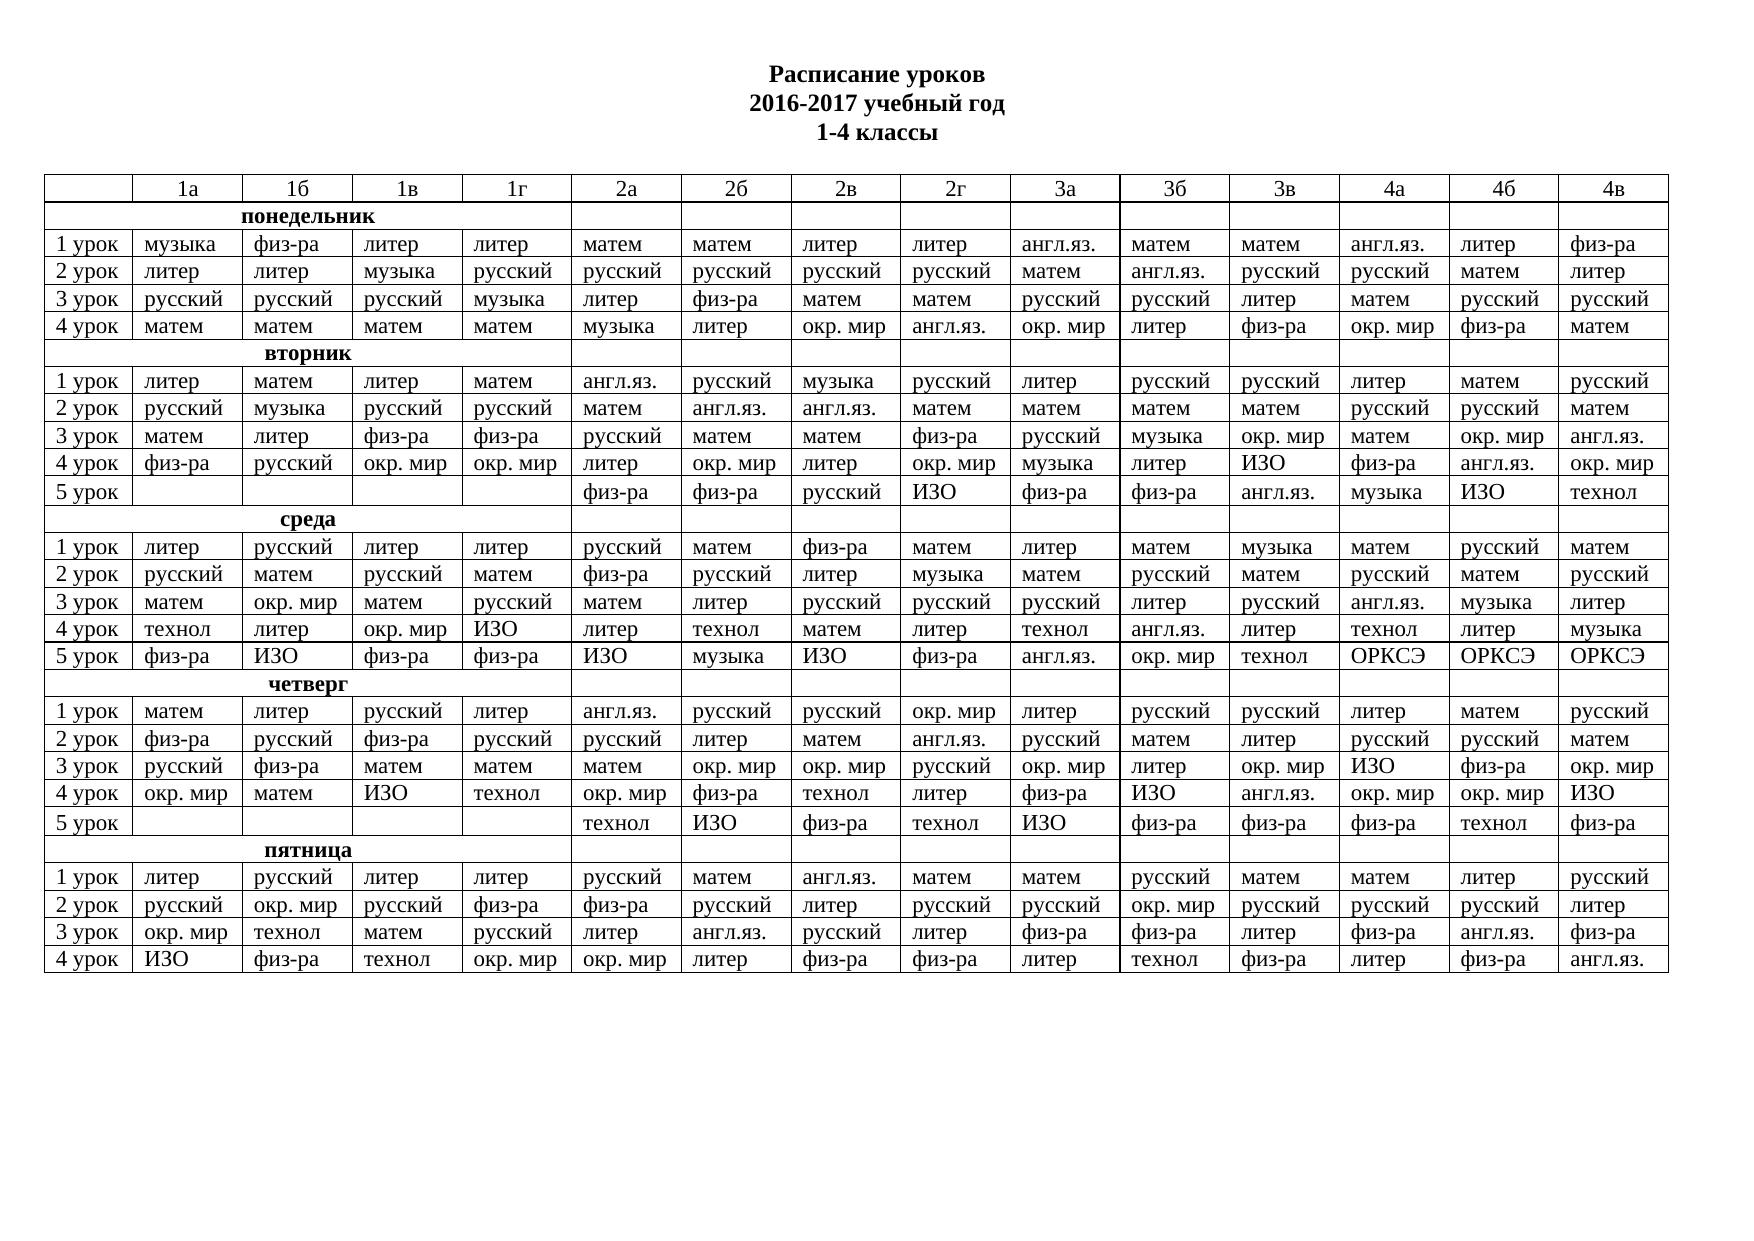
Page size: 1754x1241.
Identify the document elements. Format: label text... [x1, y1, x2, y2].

table_cell технол [792, 780, 900, 806]
table_cell ИЗО [1121, 780, 1229, 806]
table_cell англ.яз. [1011, 230, 1119, 256]
table_cell 4 урок [45, 449, 132, 475]
table_cell [682, 506, 791, 532]
table_cell 3 урок [45, 918, 132, 944]
table_cell [1450, 506, 1558, 532]
table_cell англ.яз. [572, 697, 681, 724]
table_cell русский [1230, 697, 1339, 724]
table_cell литер [682, 725, 791, 751]
table_cell физ-ра [1121, 807, 1229, 835]
table_cell [1011, 670, 1119, 696]
table_cell литер [901, 918, 1010, 944]
table_header 3б [1121, 175, 1229, 201]
table_cell 2 урок [45, 560, 132, 587]
table_cell [572, 670, 681, 696]
table_cell литер [792, 891, 900, 917]
table_cell русский [133, 285, 242, 311]
table_cell матем [901, 533, 1010, 559]
table_cell матем [353, 918, 462, 944]
table_cell окр. мир [1559, 752, 1668, 778]
table_cell пятница [45, 836, 571, 862]
table_cell [1121, 670, 1229, 696]
table_cell русский [1450, 533, 1558, 559]
table_cell матем [1450, 257, 1558, 284]
table_cell ИЗО [1559, 780, 1668, 806]
table_header 1а [133, 175, 242, 201]
table_cell матем [243, 367, 352, 393]
table_cell музыка [1340, 476, 1449, 504]
table_cell ИЗО [353, 780, 462, 806]
table_cell физ-ра [1450, 752, 1558, 778]
table_cell физ-ра [243, 946, 352, 972]
table_cell 3 урок [45, 752, 132, 778]
table_cell [1230, 203, 1339, 229]
table_cell англ.яз. [1559, 422, 1668, 448]
table_cell 3 урок [45, 588, 132, 614]
table_cell физ-ра [1011, 780, 1119, 806]
table_cell физ-ра [1450, 312, 1558, 338]
table_cell 2 урок [45, 891, 132, 917]
table_cell русский [1559, 367, 1668, 393]
table_cell музыка [353, 257, 462, 284]
table_cell музыка [901, 560, 1010, 587]
table_cell 4 урок [45, 946, 132, 972]
table_cell матем [463, 560, 571, 587]
table_cell матем [463, 312, 571, 338]
table_cell русский [243, 725, 352, 751]
table_cell ИЗО [901, 476, 1010, 504]
table_cell окр. мир [243, 588, 352, 614]
table_cell физ-ра [572, 891, 681, 917]
table_cell физ-ра [682, 476, 791, 504]
table_cell русский [1011, 285, 1119, 311]
table_cell окр. мир [1011, 752, 1119, 778]
table_cell [1450, 836, 1558, 862]
table_cell русский [901, 257, 1010, 284]
table_cell русский [1230, 891, 1339, 917]
table_cell литер [133, 863, 242, 890]
table_cell матем [1011, 560, 1119, 587]
table_cell русский [901, 752, 1010, 778]
table_cell музыка [243, 394, 352, 421]
table_cell матем [1230, 230, 1339, 256]
table_cell матем [463, 367, 571, 393]
table_cell русский [682, 560, 791, 587]
table_cell русский [1340, 257, 1449, 284]
table_cell литер [572, 285, 681, 311]
table_cell 1 урок [45, 863, 132, 890]
table_cell ИЗО [1230, 449, 1339, 475]
table_cell физ-ра [1230, 312, 1339, 338]
table_cell физ-ра [682, 285, 791, 311]
table_cell среда [45, 506, 571, 532]
table_cell физ-ра [1011, 918, 1119, 944]
table_cell русский [1559, 560, 1668, 587]
table_cell матем [792, 422, 900, 448]
table_cell физ-ра [133, 449, 242, 475]
table_cell литер [243, 257, 352, 284]
table_cell окр. мир [1121, 891, 1229, 917]
table_cell физ-ра [243, 752, 352, 778]
table_header [45, 175, 132, 201]
table_cell ИЗО [1011, 807, 1119, 835]
table_cell [1450, 203, 1558, 229]
table_cell русский [463, 394, 571, 421]
table_cell литер [1011, 367, 1119, 393]
table_cell матем [792, 615, 900, 641]
table_cell литер [901, 615, 1010, 641]
table_cell русский [572, 533, 681, 559]
table_cell [1340, 670, 1449, 696]
table_cell матем [1121, 394, 1229, 421]
table_cell русский [682, 697, 791, 724]
table_cell матем [353, 588, 462, 614]
table_cell русский [133, 560, 242, 587]
table_cell окр. мир [1340, 780, 1449, 806]
table_cell матем [133, 588, 242, 614]
table_cell [901, 340, 1010, 366]
table_cell окр. мир [572, 780, 681, 806]
table_cell физ-ра [901, 946, 1010, 972]
table_cell литер [243, 697, 352, 724]
table_cell литер [1121, 752, 1229, 778]
table_cell музыка [682, 643, 791, 669]
table_cell физ-ра [133, 725, 242, 751]
table_cell ОРКСЭ [1340, 643, 1449, 669]
table_header 2г [901, 175, 1010, 201]
table_cell русский [133, 394, 242, 421]
table_cell русский [572, 422, 681, 448]
table_cell матем [243, 560, 352, 587]
table_cell [1230, 506, 1339, 532]
table_cell матем [1340, 285, 1449, 311]
table_cell [572, 340, 681, 366]
table_cell англ.яз. [901, 312, 1010, 338]
table_cell русский [1340, 891, 1449, 917]
table_cell литер [353, 533, 462, 559]
table_cell русский [1011, 588, 1119, 614]
table_cell [1011, 836, 1119, 862]
table_cell литер [682, 588, 791, 614]
table_cell русский [901, 588, 1010, 614]
table_cell [243, 476, 352, 504]
table_cell [463, 476, 571, 504]
table_cell [1559, 203, 1668, 229]
table_cell матем [1559, 533, 1668, 559]
table_cell литер [1340, 697, 1449, 724]
table_cell англ.яз. [1450, 918, 1558, 944]
table_cell литер [572, 918, 681, 944]
table_cell музыка [1450, 588, 1558, 614]
table_cell матем [682, 533, 791, 559]
table_cell англ.яз. [1121, 615, 1229, 641]
table_cell матем [1450, 697, 1558, 724]
table_cell [901, 836, 1010, 862]
table_cell матем [1340, 863, 1449, 890]
table_cell технол [463, 780, 571, 806]
table_cell русский [463, 725, 571, 751]
table_cell 1 урок [45, 230, 132, 256]
table_cell русский [1340, 560, 1449, 587]
table_cell [1230, 836, 1339, 862]
table_cell русский [1450, 725, 1558, 751]
table_cell [1340, 506, 1449, 532]
table_cell окр. мир [353, 449, 462, 475]
table_cell матем [572, 588, 681, 614]
table_cell русский [133, 891, 242, 917]
table_cell окр. мир [792, 312, 900, 338]
table_cell вторник [45, 340, 571, 366]
table_cell технол [682, 615, 791, 641]
table_cell литер [1559, 891, 1668, 917]
table_cell русский [901, 367, 1010, 393]
table_cell [133, 476, 242, 504]
table_cell [1230, 340, 1339, 366]
table_cell окр. мир [1230, 752, 1339, 778]
table_cell окр. мир [1230, 422, 1339, 448]
table_cell литер [682, 312, 791, 338]
table_cell физ-ра [243, 230, 352, 256]
table_cell физ-ра [901, 643, 1010, 669]
table_header 4в [1559, 175, 1668, 201]
table_cell русский [1230, 257, 1339, 284]
table_cell 2 урок [45, 725, 132, 751]
table_cell англ.яз. [1230, 476, 1339, 504]
table_cell литер [572, 449, 681, 475]
table_cell окр. мир [133, 918, 242, 944]
table_cell русский [1121, 863, 1229, 890]
table_cell [1559, 340, 1668, 366]
table_cell русский [353, 285, 462, 311]
table_cell окр. мир [1011, 312, 1119, 338]
table_cell русский [792, 476, 900, 504]
table_cell англ.яз. [792, 394, 900, 421]
table_cell ИЗО [243, 643, 352, 669]
table_cell англ.яз. [682, 394, 791, 421]
table_cell физ-ра [792, 946, 900, 972]
table_cell 5 урок [45, 476, 132, 504]
table_cell матем [353, 752, 462, 778]
table_cell матем [1230, 863, 1339, 890]
table_cell 1 урок [45, 697, 132, 724]
table_cell [901, 506, 1010, 532]
table_cell четверг [45, 670, 571, 696]
table_cell физ-ра [1340, 449, 1449, 475]
table_cell русский [1450, 394, 1558, 421]
table_cell литер [572, 615, 681, 641]
table_cell матем [1011, 863, 1119, 890]
table_cell литер [353, 230, 462, 256]
table_cell технол [1230, 643, 1339, 669]
table_cell русский [1340, 725, 1449, 751]
table_cell русский [572, 863, 681, 890]
table_cell матем [463, 752, 571, 778]
table_cell окр. мир [133, 780, 242, 806]
table_cell [1121, 340, 1229, 366]
table_cell [1011, 203, 1119, 229]
table_cell русский [572, 725, 681, 751]
table_cell англ.яз. [1011, 643, 1119, 669]
table_cell англ.яз. [572, 367, 681, 393]
table_cell окр. мир [1340, 312, 1449, 338]
table_header 2а [572, 175, 681, 201]
table_cell русский [792, 918, 900, 944]
table_cell технол [243, 918, 352, 944]
table_cell матем [1121, 533, 1229, 559]
table_cell русский [1230, 588, 1339, 614]
table_cell музыка [792, 367, 900, 393]
table_cell русский [243, 449, 352, 475]
table_cell [1340, 203, 1449, 229]
table_cell матем [901, 394, 1010, 421]
table_cell [1450, 670, 1558, 696]
table_cell окр. мир [792, 752, 900, 778]
table_cell музыка [133, 230, 242, 256]
table_cell технол [1450, 807, 1558, 835]
table_cell матем [243, 780, 352, 806]
table_cell понедельник [45, 203, 571, 229]
table_cell технол [133, 615, 242, 641]
table_cell окр. мир [1450, 780, 1558, 806]
table_cell литер [463, 697, 571, 724]
table_cell 2 урок [45, 257, 132, 284]
table_cell англ.яз. [1559, 946, 1668, 972]
table_cell русский [1121, 697, 1229, 724]
table_cell [243, 807, 352, 835]
table_cell музыка [572, 312, 681, 338]
table_cell русский [792, 588, 900, 614]
table_cell матем [682, 863, 791, 890]
table_header 1г [463, 175, 571, 201]
table_cell [1559, 836, 1668, 862]
table_cell русский [1011, 422, 1119, 448]
table_cell литер [1450, 615, 1558, 641]
text 2016-2017 учебный год [118, 88, 1636, 117]
table_cell [901, 670, 1010, 696]
table_cell физ-ра [463, 891, 571, 917]
table_cell литер [1230, 615, 1339, 641]
table_cell литер [353, 367, 462, 393]
table_cell англ.яз. [1340, 588, 1449, 614]
table_header 1в [353, 175, 462, 201]
table_cell [1559, 670, 1668, 696]
table_cell окр. мир [682, 449, 791, 475]
table_cell русский [353, 394, 462, 421]
table_cell [792, 506, 900, 532]
table_cell [1121, 836, 1229, 862]
table_cell литер [792, 560, 900, 587]
table_cell матем [1450, 560, 1558, 587]
table_cell матем [1450, 367, 1558, 393]
table_cell [792, 836, 900, 862]
table_cell русский [682, 257, 791, 284]
table_cell физ-ра [1230, 807, 1339, 835]
table_cell ИЗО [1450, 476, 1558, 504]
table_cell [1340, 340, 1449, 366]
table_cell окр. мир [901, 449, 1010, 475]
table_cell русский [1340, 394, 1449, 421]
table_cell окр. мир [1450, 422, 1558, 448]
table_cell [1121, 203, 1229, 229]
table_cell матем [792, 725, 900, 751]
table_cell физ-ра [682, 780, 791, 806]
table_cell ИЗО [463, 615, 571, 641]
table_cell технол [1340, 615, 1449, 641]
table_cell литер [1121, 312, 1229, 338]
table_cell англ.яз. [901, 725, 1010, 751]
table_cell технол [1121, 946, 1229, 972]
table_cell ОРКСЭ [1559, 643, 1668, 669]
table_cell русский [1450, 891, 1558, 917]
table_cell матем [572, 394, 681, 421]
table_cell матем [1121, 230, 1229, 256]
table_cell [682, 340, 791, 366]
table_cell музыка [1559, 615, 1668, 641]
table_cell матем [1340, 533, 1449, 559]
table_cell [901, 203, 1010, 229]
table_cell матем [792, 285, 900, 311]
table_cell физ-ра [1559, 918, 1668, 944]
table_cell технол [1559, 476, 1668, 504]
table_cell [792, 670, 900, 696]
table_cell матем [243, 312, 352, 338]
table_cell русский [243, 285, 352, 311]
table_cell [353, 476, 462, 504]
table_cell литер [901, 230, 1010, 256]
table_cell матем [353, 312, 462, 338]
table_cell технол [353, 946, 462, 972]
table_cell литер [463, 533, 571, 559]
table_cell литер [1450, 230, 1558, 256]
table_cell литер [463, 230, 571, 256]
table_cell литер [792, 230, 900, 256]
table_cell литер [1121, 588, 1229, 614]
table_cell русский [792, 697, 900, 724]
table_cell русский [243, 863, 352, 890]
table_cell матем [682, 230, 791, 256]
table_cell 5 урок [45, 643, 132, 669]
table_cell [792, 340, 900, 366]
table_cell ИЗО [1340, 752, 1449, 778]
table_cell русский [353, 560, 462, 587]
table_cell окр. мир [1121, 643, 1229, 669]
table_cell [1450, 340, 1558, 366]
table_cell матем [572, 230, 681, 256]
table_cell литер [133, 367, 242, 393]
table_cell физ-ра [133, 643, 242, 669]
table_cell [682, 203, 791, 229]
table_cell физ-ра [1340, 807, 1449, 835]
table_cell русский [792, 257, 900, 284]
table_cell русский [1011, 891, 1119, 917]
table_cell русский [463, 257, 571, 284]
table_cell ИЗО [792, 643, 900, 669]
table_cell физ-ра [572, 476, 681, 504]
table_cell матем [1559, 725, 1668, 751]
table_cell физ-ра [1230, 946, 1339, 972]
table_cell физ-ра [463, 422, 571, 448]
table_cell русский [572, 257, 681, 284]
table_cell физ-ра [792, 807, 900, 835]
table_cell физ-ра [463, 643, 571, 669]
table_cell [572, 203, 681, 229]
table_cell 3 урок [45, 422, 132, 448]
table_cell русский [463, 918, 571, 944]
table_cell литер [1230, 918, 1339, 944]
table_cell [792, 203, 900, 229]
table_cell русский [1121, 285, 1229, 311]
table_cell 5 урок [45, 807, 132, 835]
table_cell музыка [1121, 422, 1229, 448]
table_cell физ-ра [1011, 476, 1119, 504]
table_cell матем [1121, 725, 1229, 751]
table_cell матем [133, 312, 242, 338]
table_cell литер [133, 257, 242, 284]
table_cell матем [1559, 312, 1668, 338]
table_cell физ-ра [792, 533, 900, 559]
table_cell матем [1230, 394, 1339, 421]
table_cell окр. мир [682, 752, 791, 778]
table_cell матем [133, 697, 242, 724]
table_cell окр. мир [572, 946, 681, 972]
table_cell литер [1559, 588, 1668, 614]
table_cell русский [901, 891, 1010, 917]
table_cell литер [1340, 367, 1449, 393]
table_cell русский [1559, 285, 1668, 311]
table_cell физ-ра [1121, 918, 1229, 944]
table_cell [133, 807, 242, 835]
table_cell физ-ра [353, 725, 462, 751]
table_cell русский [1121, 367, 1229, 393]
table_cell русский [243, 533, 352, 559]
table_cell литер [901, 780, 1010, 806]
table_cell литер [243, 615, 352, 641]
table_cell окр. мир [463, 449, 571, 475]
table_cell матем [1340, 422, 1449, 448]
table_cell [572, 836, 681, 862]
table_cell технол [901, 807, 1010, 835]
table_cell окр. мир [1559, 449, 1668, 475]
table_cell англ.яз. [1230, 780, 1339, 806]
table_cell технол [1011, 615, 1119, 641]
table_cell литер [1450, 863, 1558, 890]
table_header 4а [1340, 175, 1449, 201]
table_cell русский [463, 588, 571, 614]
table_cell музыка [1230, 533, 1339, 559]
table_cell 4 урок [45, 312, 132, 338]
table_cell окр. мир [353, 615, 462, 641]
table_cell матем [572, 752, 681, 778]
table_cell [463, 807, 571, 835]
table_cell русский [353, 697, 462, 724]
table_cell ИЗО [133, 946, 242, 972]
table_cell ИЗО [682, 807, 791, 835]
table_cell музыка [1011, 449, 1119, 475]
table_cell матем [1011, 257, 1119, 284]
table_header 3а [1011, 175, 1119, 201]
table_cell матем [901, 863, 1010, 890]
table_cell русский [1011, 725, 1119, 751]
table_cell [1340, 836, 1449, 862]
table_cell физ-ра [1559, 807, 1668, 835]
table_cell литер [463, 863, 571, 890]
table_cell матем [682, 422, 791, 448]
table_cell матем [1230, 560, 1339, 587]
table_cell матем [901, 285, 1010, 311]
table_cell матем [133, 422, 242, 448]
table_cell физ-ра [353, 422, 462, 448]
table_cell технол [572, 807, 681, 835]
table_cell англ.яз. [1121, 257, 1229, 284]
table_cell ОРКСЭ [1450, 643, 1558, 669]
table_cell русский [1121, 560, 1229, 587]
table_cell [1011, 340, 1119, 366]
table_cell русский [682, 891, 791, 917]
table_cell окр. мир [901, 697, 1010, 724]
table_cell физ-ра [1559, 230, 1668, 256]
table_cell литер [1340, 946, 1449, 972]
table_cell литер [1011, 946, 1119, 972]
table_cell физ-ра [353, 643, 462, 669]
text 1-4 классы [118, 117, 1636, 145]
table_cell литер [353, 863, 462, 890]
table_cell 1 урок [45, 533, 132, 559]
table_cell литер [133, 533, 242, 559]
table_cell англ.яз. [1450, 449, 1558, 475]
table_cell литер [792, 449, 900, 475]
table_cell физ-ра [1450, 946, 1558, 972]
table_cell [682, 836, 791, 862]
table_cell литер [1011, 533, 1119, 559]
table_cell окр. мир [243, 891, 352, 917]
table_cell 2 урок [45, 394, 132, 421]
table_cell [353, 807, 462, 835]
table_header 4б [1450, 175, 1558, 201]
table_cell англ.яз. [1340, 230, 1449, 256]
table_cell физ-ра [1121, 476, 1229, 504]
table_cell литер [1230, 285, 1339, 311]
table_cell русский [682, 367, 791, 393]
table_cell русский [133, 752, 242, 778]
table_cell [1230, 670, 1339, 696]
table_cell 4 урок [45, 615, 132, 641]
table_cell русский [1450, 285, 1558, 311]
table_header 1б [243, 175, 352, 201]
table_cell [1121, 506, 1229, 532]
text Расписание уроков [118, 59, 1636, 88]
table_cell матем [1011, 394, 1119, 421]
table_cell 1 урок [45, 367, 132, 393]
table_cell матем [1559, 394, 1668, 421]
table_cell [1011, 506, 1119, 532]
table_cell англ.яз. [792, 863, 900, 890]
table_cell 3 урок [45, 285, 132, 311]
table_header 2б [682, 175, 791, 201]
table_cell русский [353, 891, 462, 917]
table_cell физ-ра [1340, 918, 1449, 944]
table_cell ИЗО [572, 643, 681, 669]
table_cell литер [682, 946, 791, 972]
table_header 2в [792, 175, 900, 201]
table_cell литер [1230, 725, 1339, 751]
table_cell литер [1011, 697, 1119, 724]
table_cell [1559, 506, 1668, 532]
table_cell [572, 506, 681, 532]
table_cell музыка [463, 285, 571, 311]
table_cell русский [1230, 367, 1339, 393]
table_cell физ-ра [901, 422, 1010, 448]
table_cell литер [1121, 449, 1229, 475]
table_cell литер [243, 422, 352, 448]
table_cell физ-ра [572, 560, 681, 587]
table_cell русский [1559, 697, 1668, 724]
table_cell англ.яз. [682, 918, 791, 944]
table_cell литер [1559, 257, 1668, 284]
table_header 3в [1230, 175, 1339, 201]
table_cell русский [1559, 863, 1668, 890]
table_cell окр. мир [463, 946, 571, 972]
table_cell [682, 670, 791, 696]
table_cell 4 урок [45, 780, 132, 806]
